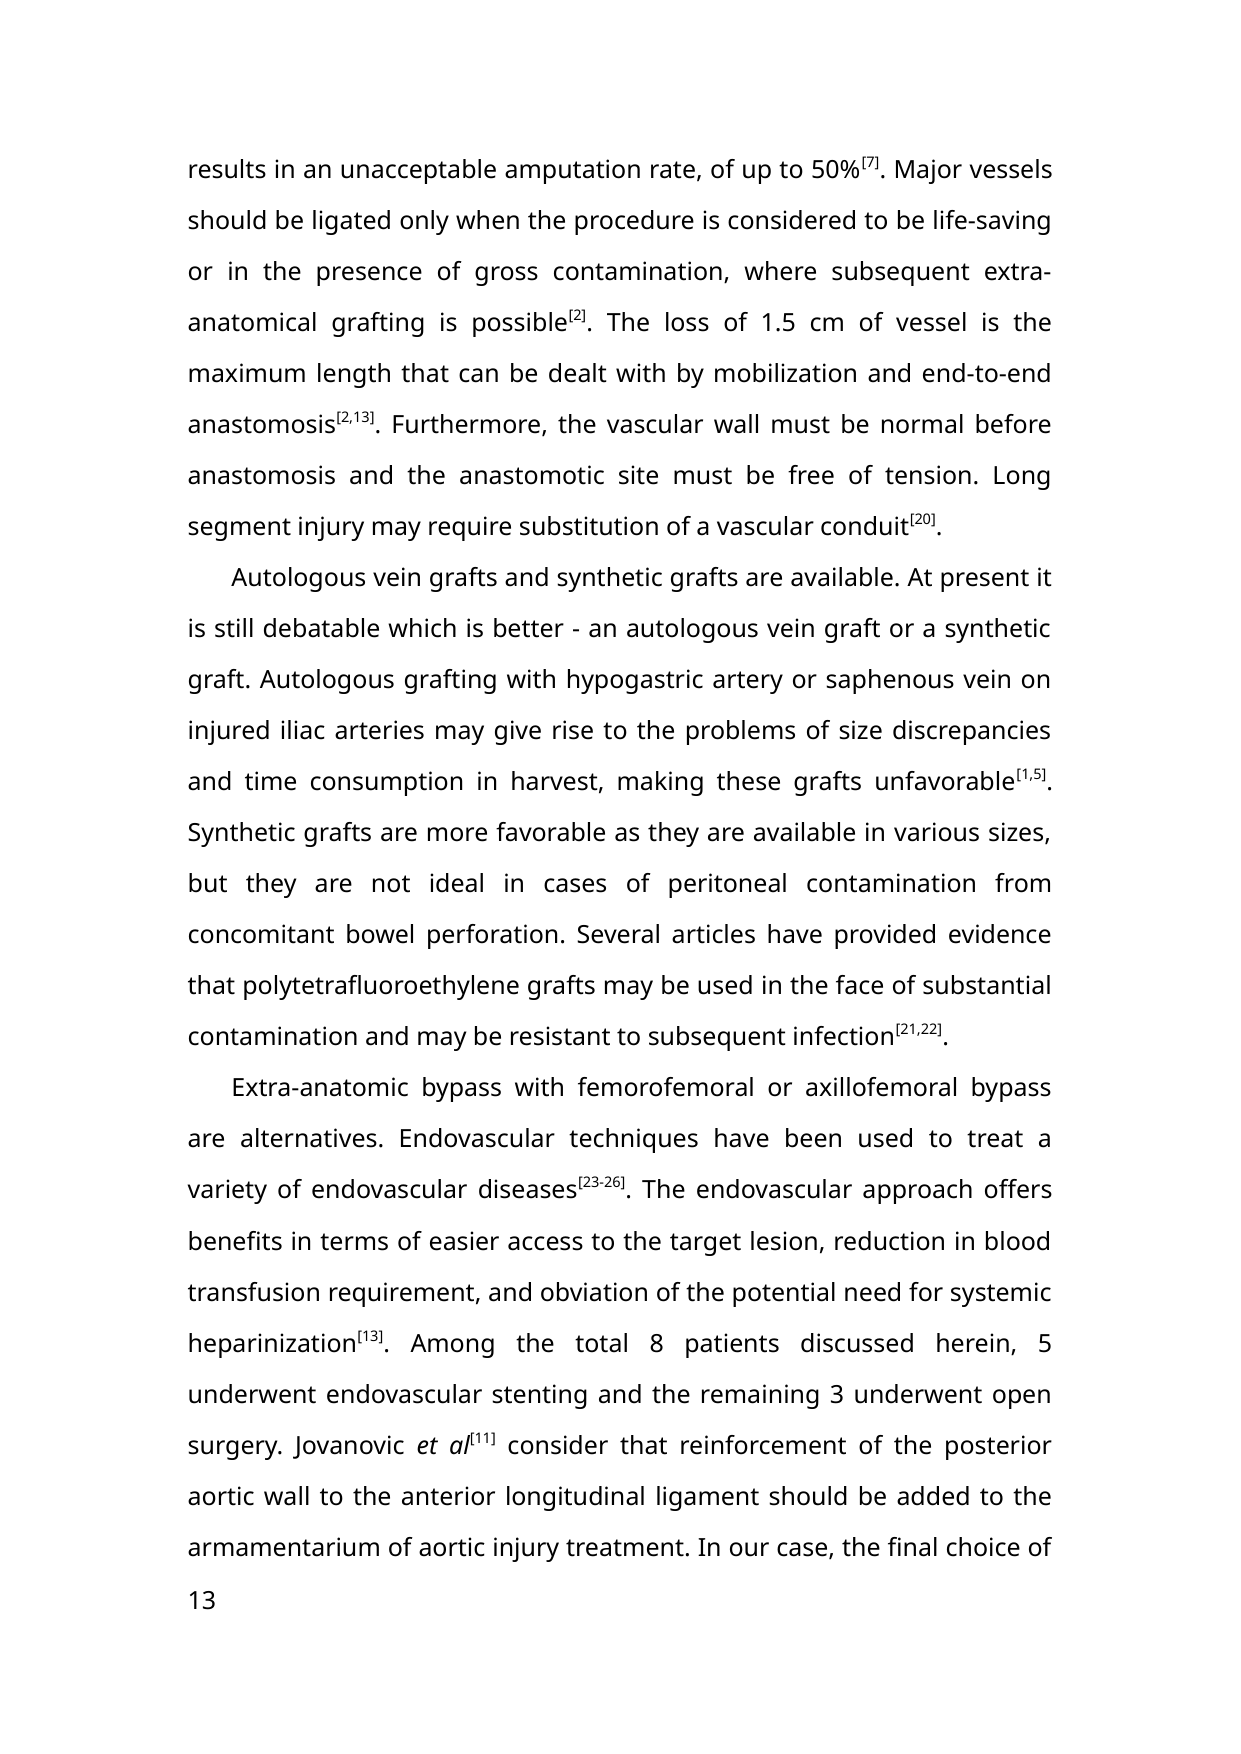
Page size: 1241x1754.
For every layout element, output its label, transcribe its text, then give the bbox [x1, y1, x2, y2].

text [187, 151, 1053, 543]
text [187, 1070, 1053, 1563]
text Autologous vein grafts and synthetic grafts are available. At present it is still debatable which is better - an autologous vein graft or a synthetic graft. Autologous grafting with hypogastric artery or saphenous vein on injured iliac arteries may give rise to the problems of size discrepancies and time consumption in harvest, making these grafts unfavorable[1,5]. Synthetic grafts are more favorable as they are available in various sizes, but they are not ideal in cases of peritoneal contamination from concomitant bowel perforation. Several articles have provided evidence that polytetrafluoroethylene grafts may be used in the face of substantial contamination and may be resistant to subsequent infection[21,22]. [187, 559, 1053, 1053]
